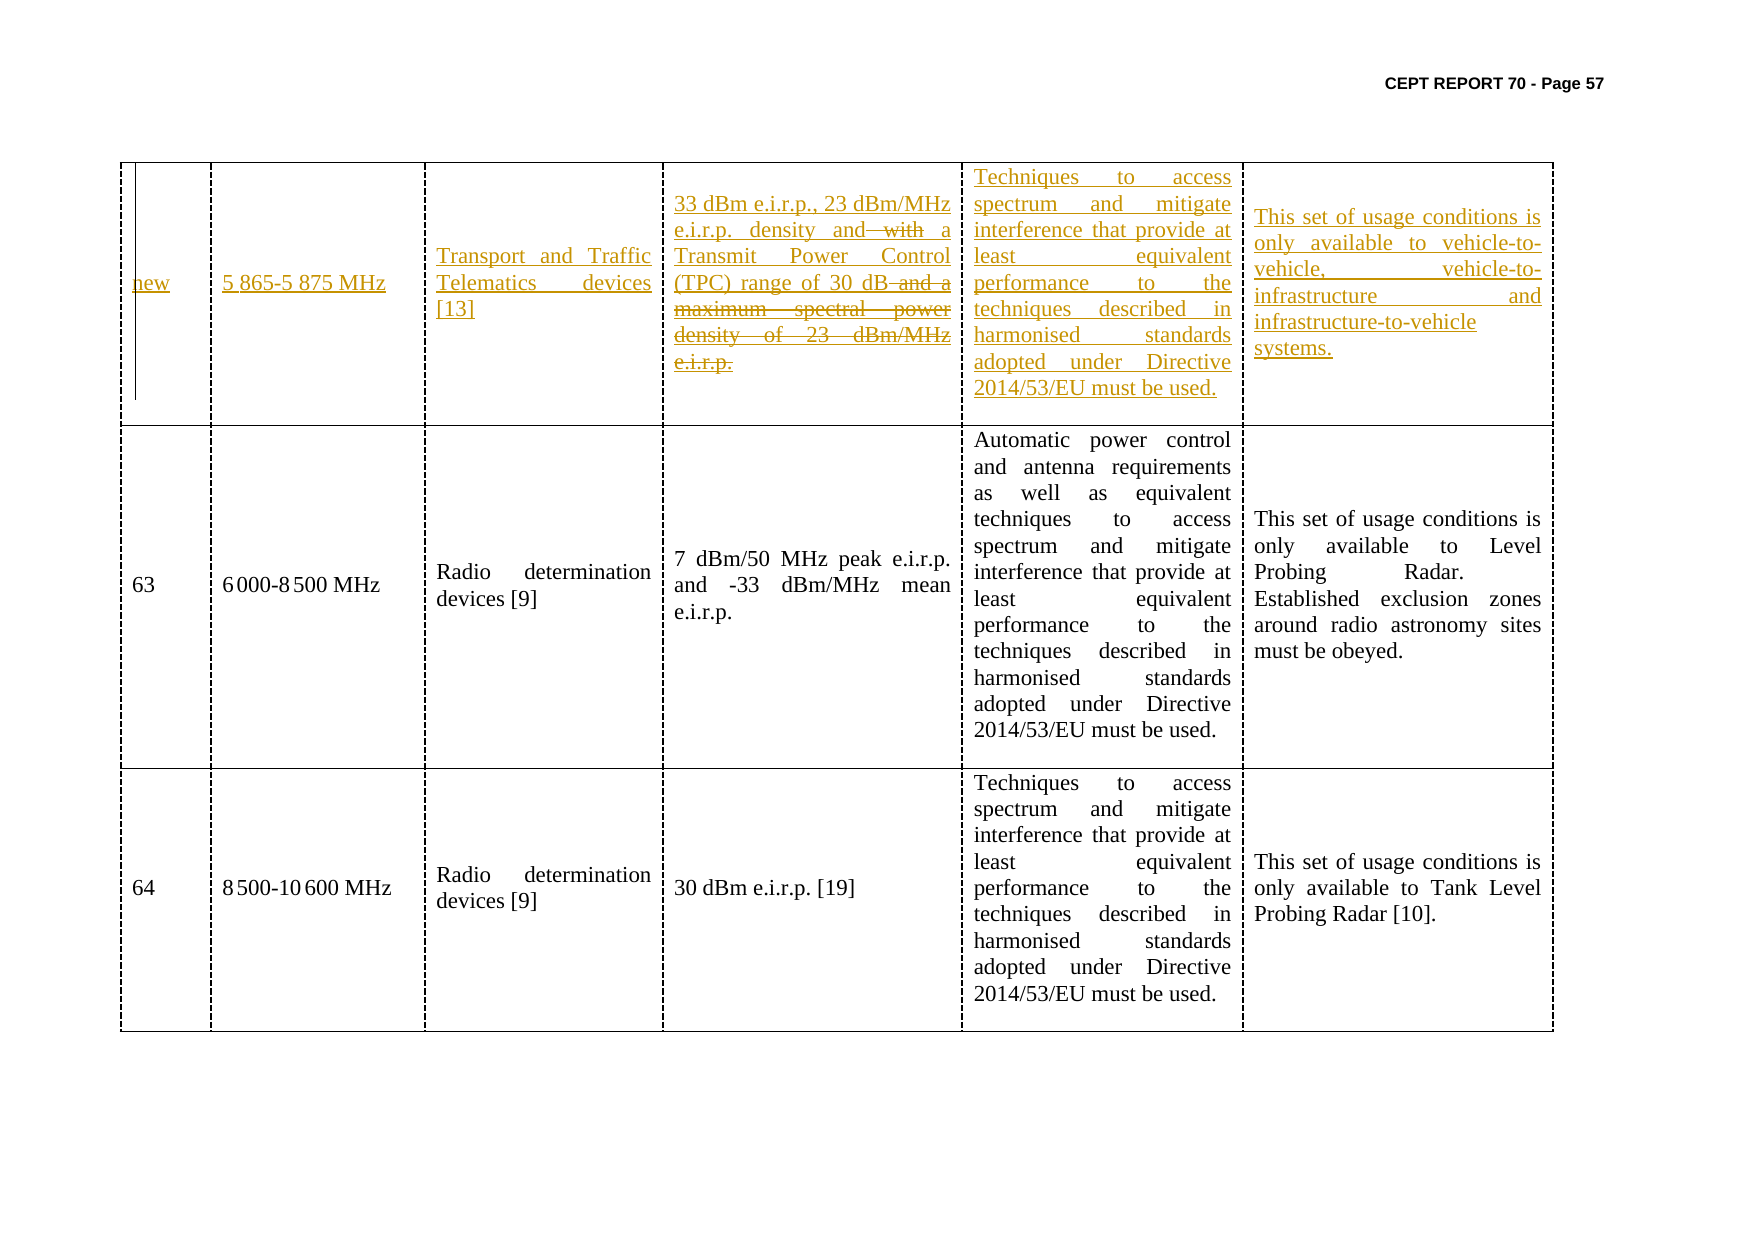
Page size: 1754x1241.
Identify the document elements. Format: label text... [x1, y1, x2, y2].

table_cell 6 000-8 500 MHz [211, 426, 425, 768]
table_cell This set of usage conditions is only available to Level Probing Radar. Established exclusion zones around radio astronomy sites must be obeyed. [1243, 426, 1553, 768]
table_cell 8 500-10 600 MHz [211, 769, 425, 1031]
table_cell 64 [121, 769, 211, 1031]
table_cell 63 [121, 426, 211, 768]
table_cell [962, 163, 1243, 425]
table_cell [962, 769, 1243, 1031]
table_cell Radio determination devices [9] [425, 426, 663, 768]
table_cell [663, 163, 962, 425]
table_cell This set of usage conditions is only available to Tank Level Probing Radar [10]. [1243, 769, 1553, 1031]
table_cell 30 dBm e.i.r.p. [19] [663, 769, 962, 1031]
table_cell [1243, 163, 1553, 425]
table_cell [121, 163, 211, 425]
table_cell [425, 769, 663, 1031]
table_cell [211, 163, 425, 425]
table_cell [425, 163, 663, 425]
table_cell Automatic power control and antenna requirements as well as equivalent techniques to access spectrum and mitigate interference that provide at least equivalent performance to the techniques described in harmonised standards adopted under Directive 2014/53/EU must be used. [962, 426, 1243, 768]
table_cell 7 dBm/50 MHz peak e.i.r.p. and -33 dBm/MHz mean e.i.r.p. [663, 426, 962, 768]
